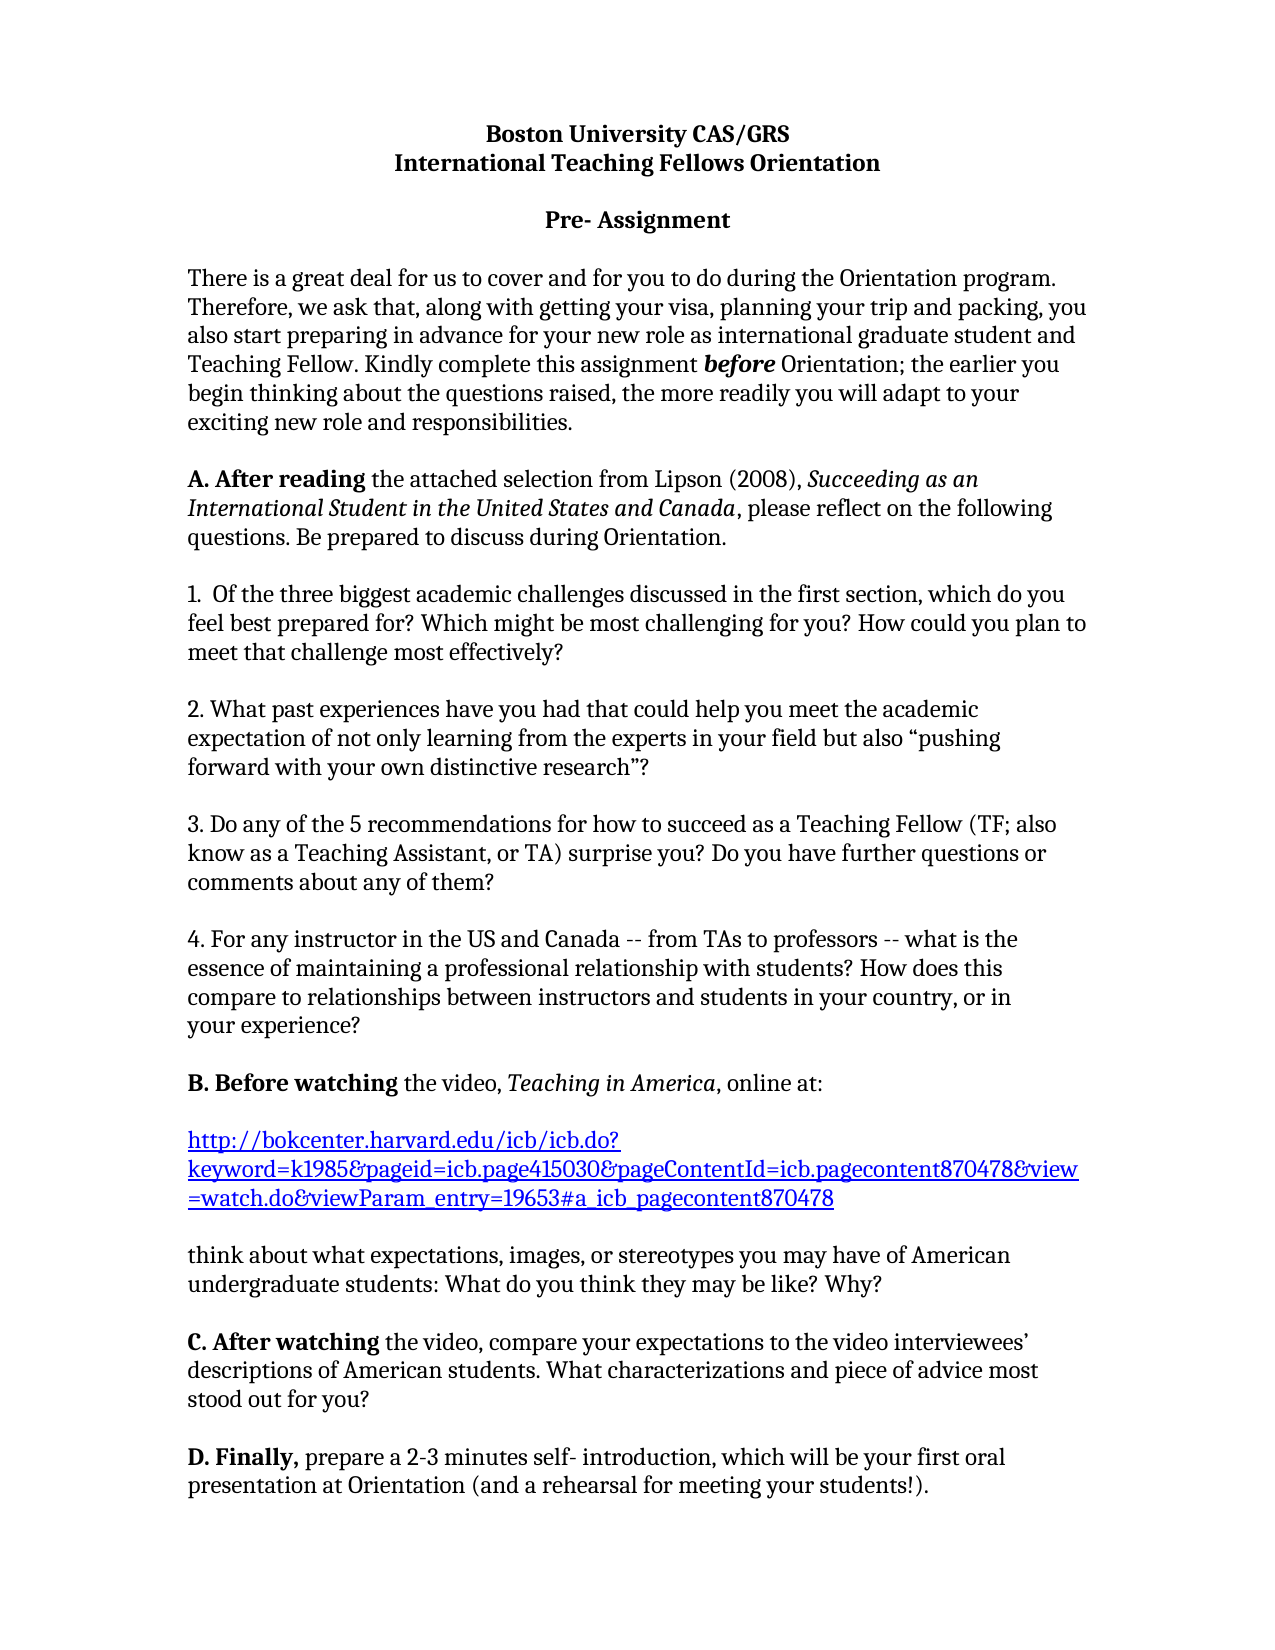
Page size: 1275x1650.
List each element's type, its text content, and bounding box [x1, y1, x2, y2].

text Boston University CAS/GRS [187, 120, 1087, 149]
text your experience? [187, 1011, 1087, 1040]
text D. Finally, prepare a 2-3 minutes self- introduction, which will be your first oral presentation at Orientation (and a rehearsal for meeting your students!). [187, 1442, 1087, 1500]
text C. After watching the video, compare your expectations to the video interviewees’ descriptions of American students. What characterizations and piece of advice most stood out for you? [187, 1327, 1087, 1414]
text International Teaching Fellows Orientation [187, 149, 1087, 177]
text 1. Of the three biggest academic challenges discussed in the first section, which do you feel best prepared for? Which might be most challenging for you? How could you plan to meet that challenge most effectively? [187, 580, 1087, 666]
text Pre- Assignment [187, 206, 1087, 235]
text http://bokcenter.harvard.edu/icb/icb.do?keyword=k1985&pageid=icb.page415030&pageContentId=icb.pagecontent870478&view=watch.do&viewParam_entry=19653#a_icb_pagecontent870478 [187, 1126, 1087, 1212]
text 3. Do any of the 5 recommendations for how to succeed as a Teaching Fellow (TF; also know as a Teaching Assistant, or TA) surprise you? Do you have further questions or comments about any of them? [187, 810, 1087, 896]
text 4. For any instructor in the US and Canada -- from TAs to professors -- what is the essence of maintaining a professional relationship with students? How does this [187, 925, 1087, 982]
text compare to relationships between instructors and students in your country, or in [187, 982, 1087, 1011]
text A. After reading the attached selection from Lipson (2008), Succeeding as an International Student in the United States and Canada, please reflect on the following questions. Be prepared to discuss during Orientation. [187, 465, 1087, 551]
text There is a great deal for us to cover and for you to do during the Orientation program. Therefore, we ask that, along with getting your visa, planning your trip and packing, you also start preparing in advance for your new role as international graduate student and Teaching Fellow. Kindly complete this assignment before Orientation; the earlier you begin thinking about the questions raised, the more readily you will adapt to your exciting new role and responsibilities. [187, 264, 1087, 436]
text B. Before watching the video, Teaching in America, online at: [187, 1069, 1087, 1097]
text think about what expectations, images, or stereotypes you may have of American undergraduate students: What do you think they may be like? Why? [187, 1241, 1087, 1299]
text 2. What past experiences have you had that could help you meet the academic expectation of not only learning from the experts in your field but also “pushing forward with your own distinctive research”? [187, 695, 1087, 781]
